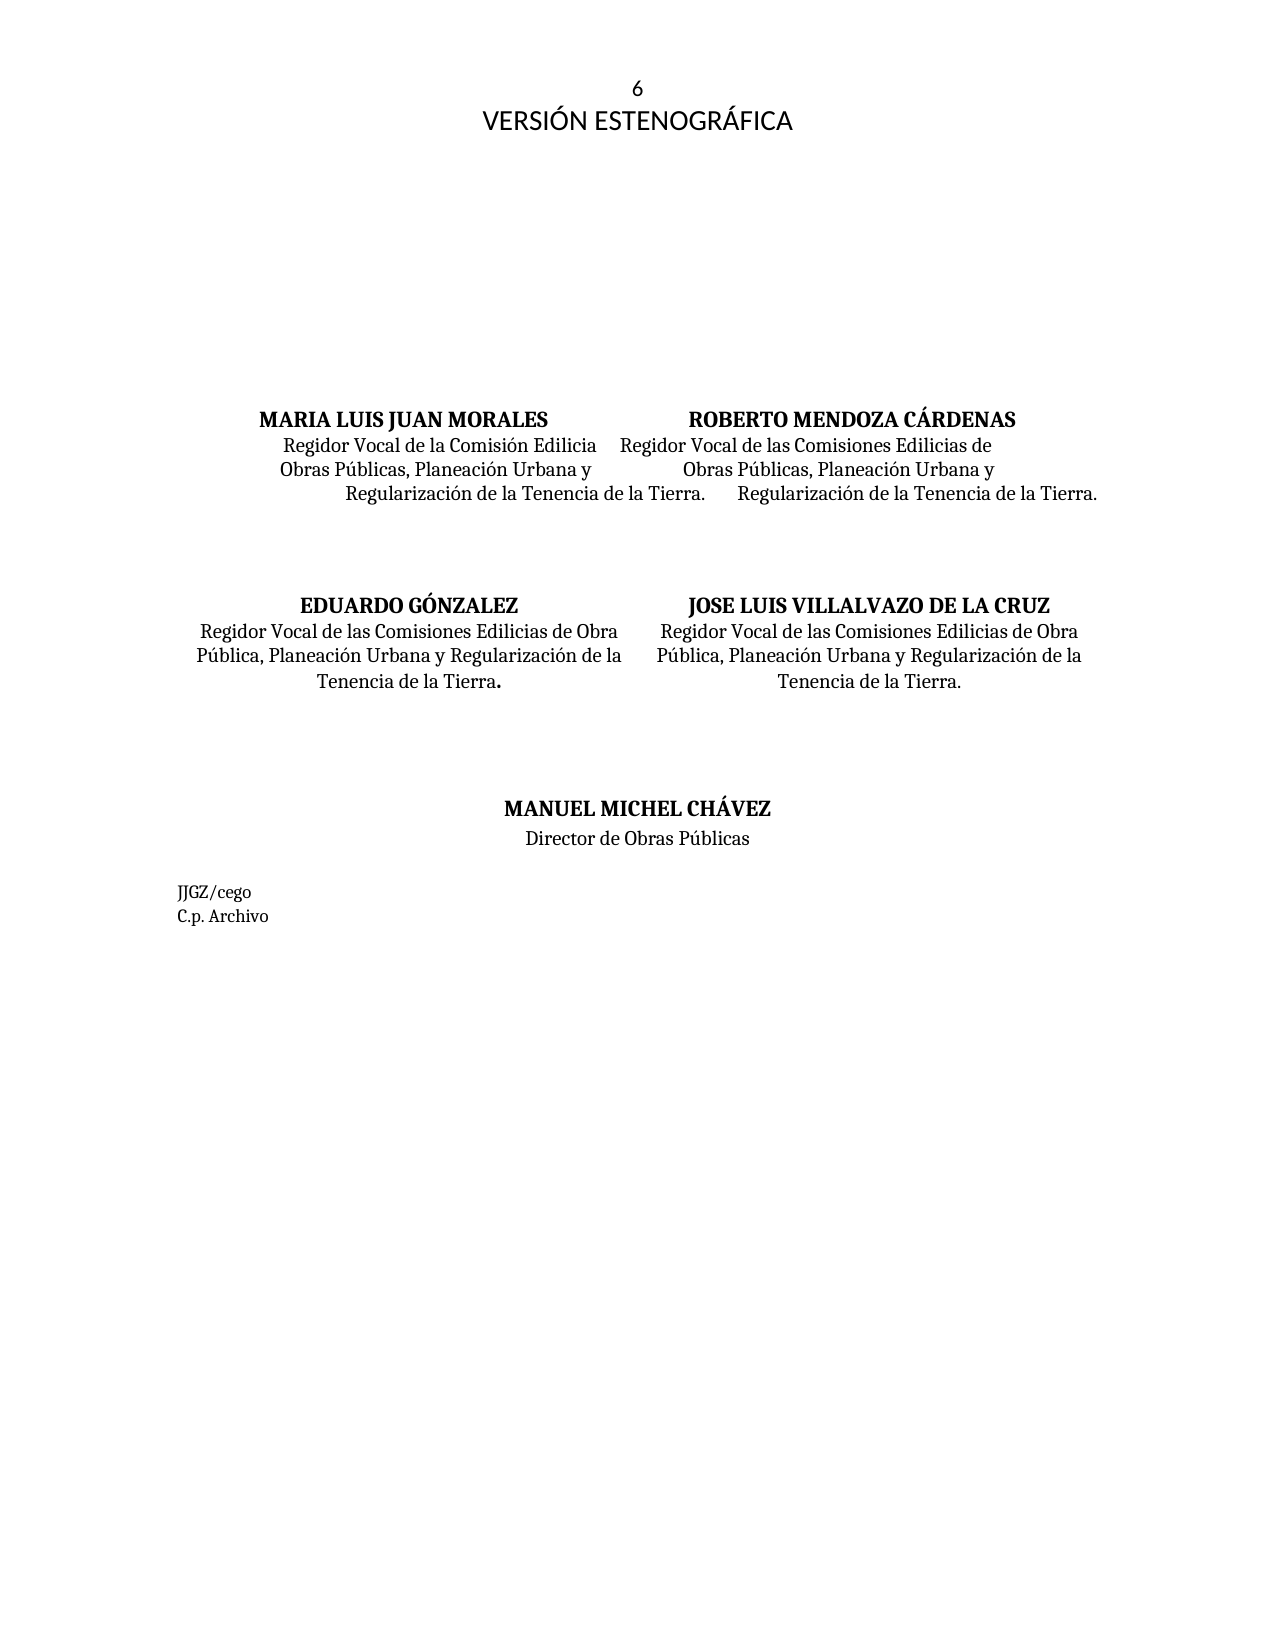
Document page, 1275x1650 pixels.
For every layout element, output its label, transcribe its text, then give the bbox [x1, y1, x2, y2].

table_header EDUARDO GÓNZALEZ Regidor Vocal de las Comisiones Edilicias de Obra Pública, Planeación Urbana y Regularización de la Tenencia de la Tierra. [177, 593, 641, 694]
text MANUEL MICHEL CHÁVEZ [177, 796, 1098, 822]
text C.p. Archivo [177, 906, 1098, 927]
table_header JOSE LUIS VILLALVAZO DE LA CRUZ Regidor Vocal de las Comisiones Edilicias de Obra Pública, Planeación Urbana y Regularización de la Tenencia de la Tierra. [641, 593, 1098, 694]
text MARIA LUIS JUAN MORALES ROBERTO MENDOZA CÁRDENAS [177, 407, 1098, 433]
text Director de Obras Públicas [177, 826, 1098, 850]
text Regularización de la Tenencia de la Tierra. Regularización de la Tenencia de la Tierra. [177, 481, 1098, 505]
text JJGZ/cego [177, 881, 1098, 903]
text Obras Públicas, Planeación Urbana y Obras Públicas, Planeación Urbana y [177, 457, 1098, 481]
text Regidor Vocal de la Comisión Edilicia Regidor Vocal de las Comisiones Edilicias de [177, 433, 1098, 457]
